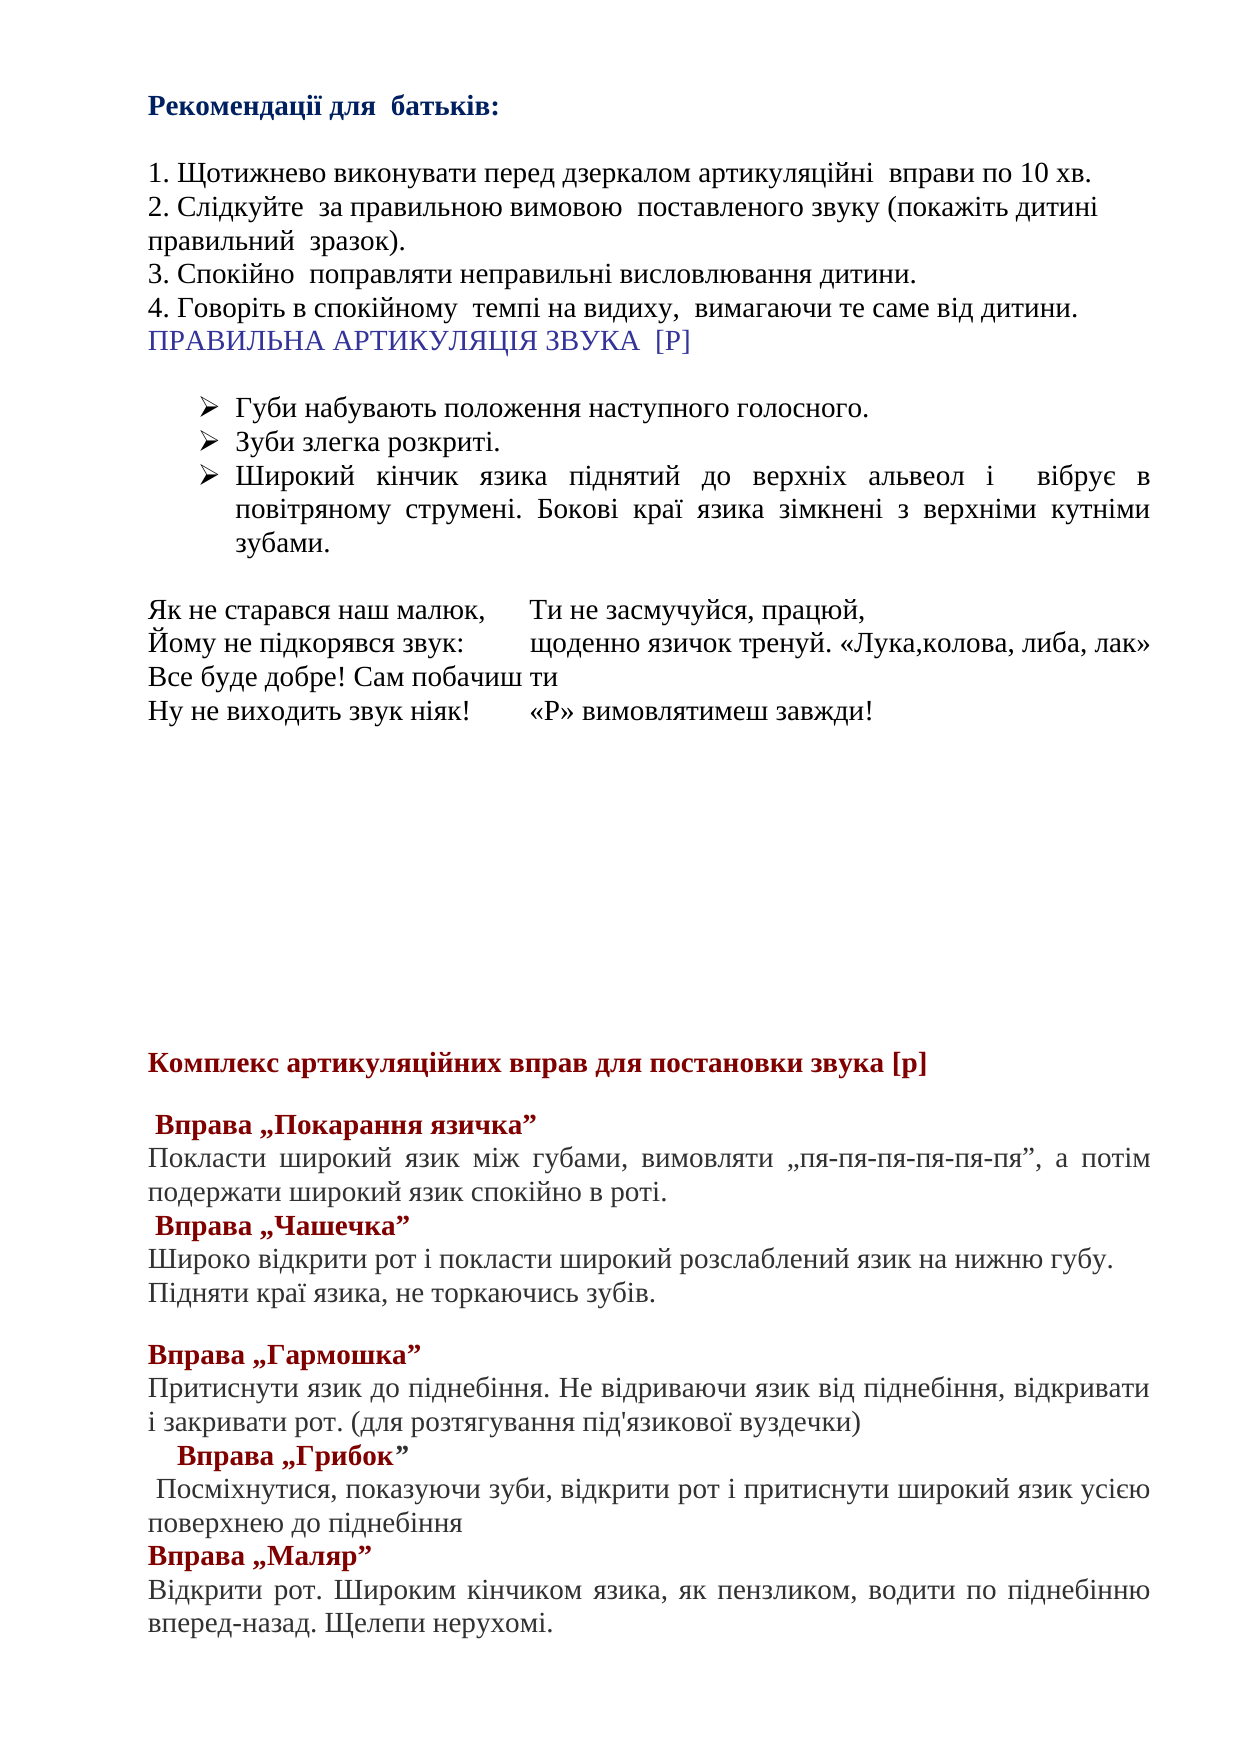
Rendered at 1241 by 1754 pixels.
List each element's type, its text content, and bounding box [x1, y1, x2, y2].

text Вправа „Маляр” [148, 1538, 1152, 1572]
text 1. Щотижнево виконувати перед дзеркалом артикуляційні вправи по 10 хв. [148, 156, 1152, 189]
text Ну не виходить звук ніяк! «Р» вимовлятимеш завжди! [148, 693, 1152, 726]
text Вправа „Покарання язичка” [148, 1107, 1152, 1141]
text Рекомендації для батьків: [148, 88, 1152, 122]
list Широкий кінчик язика піднятий до верхніх альвеол і вібрує в повітряному струмені. Бокові краї язика зімкнені з верхніми кутніми зубами. [198, 458, 1152, 558]
list Губи набувають положення наступного голосного. [198, 390, 1152, 424]
text ПРАВИЛЬНА АРТИКУЛЯЦІЯ ЗВУКА [Р] [148, 323, 1152, 357]
text Притиснути язик до піднебіння. Не відриваючи язик від піднебіння, відкривати і закривати рот. (для розтягування під'язикової вуздечки) [148, 1371, 1152, 1438]
text Посміхнутися, показуючи зуби, відкрити рот і притиснути широкий язик усією поверхнею до піднебіння [148, 1471, 1152, 1538]
text Відкрити рот. Широким кінчиком язика, як пензликом, водити по піднебінню вперед-назад. Щелепи нерухомі. [148, 1572, 1152, 1639]
text Як не старався наш малюк, Ти не засмучуйся, працюй, [148, 592, 1152, 626]
text 4. Говоріть в спокійному темпі на видиху, вимагаючи те саме від дитини. [148, 290, 1152, 323]
text Широко відкрити рот і покласти широкий розслаблений язик на нижню губу. Підняти краї язика, не торкаючись зубів. [148, 1241, 1152, 1308]
text Вправа „Грибок” [148, 1438, 1152, 1471]
list Зуби злегка розкриті. [198, 424, 1152, 458]
text 2. Слідкуйте за правильною вимовою поставленого звуку (покажіть дитині правильний зразок). [148, 189, 1152, 256]
text Йому не підкорявся звук: щоденно язичок тренуй. «Лука,колова, либа, лак» Все буде добре! Сам побачиш ти [148, 626, 1152, 693]
text Покласти широкий язик між губами, вимовляти „пя-пя-пя-пя-пя-пя”, а потім подержати широкий язик спокійно в роті. [148, 1141, 1152, 1208]
text Вправа „Чашечка” [148, 1208, 1152, 1241]
text Комплекс артикуляційних вправ для постановки звука [р] [148, 1045, 1152, 1078]
text Вправа „Гармошка” [148, 1308, 1152, 1371]
text 3. Спокійно поправляти неправильні висловлювання дитини. [148, 256, 1152, 290]
